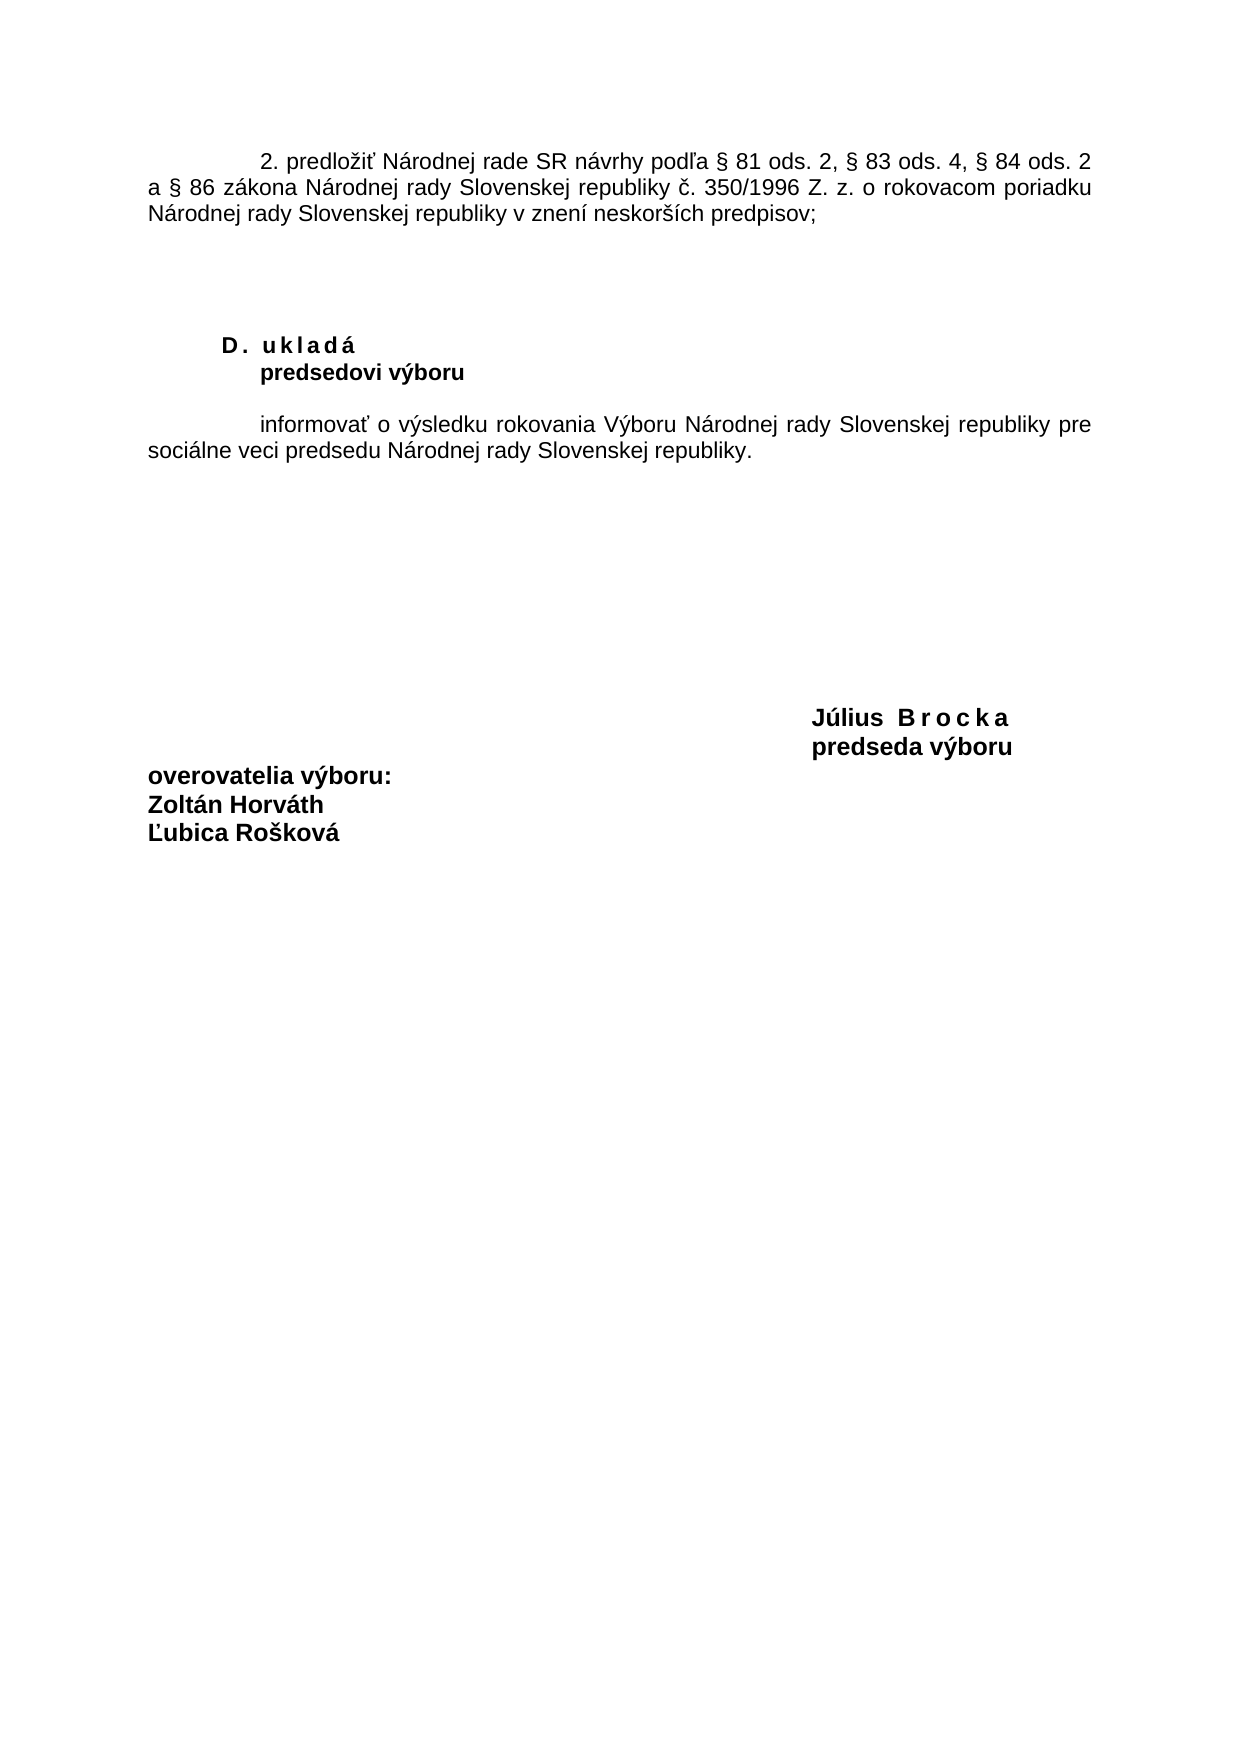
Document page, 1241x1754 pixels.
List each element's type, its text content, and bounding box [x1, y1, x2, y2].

text 2. predložiť Národnej rade SR návrhy podľa § 81 ods. 2, § 83 ods. 4, § 84 ods. § 86 zákona Národnej rady Slovenskej republiky č. 350/1996 Z. z. o rokovacom poriadku Národnej rady Slovenskej republiky v znení neskorších predpisov; [148, 148, 1093, 227]
text overovatelia výboru: [148, 761, 1093, 790]
subtitle ukladá [221, 332, 1093, 358]
text predseda výboru [811, 732, 1093, 761]
text Zoltán Horváth [148, 790, 1093, 818]
text predsedovi výboru [148, 358, 1093, 385]
text informovať o výsledku rokovania Výboru Národnej rady Slovenskej republiky pre sociálne veci predsedu Národnej rady Slovenskej republiky. [148, 411, 1093, 464]
